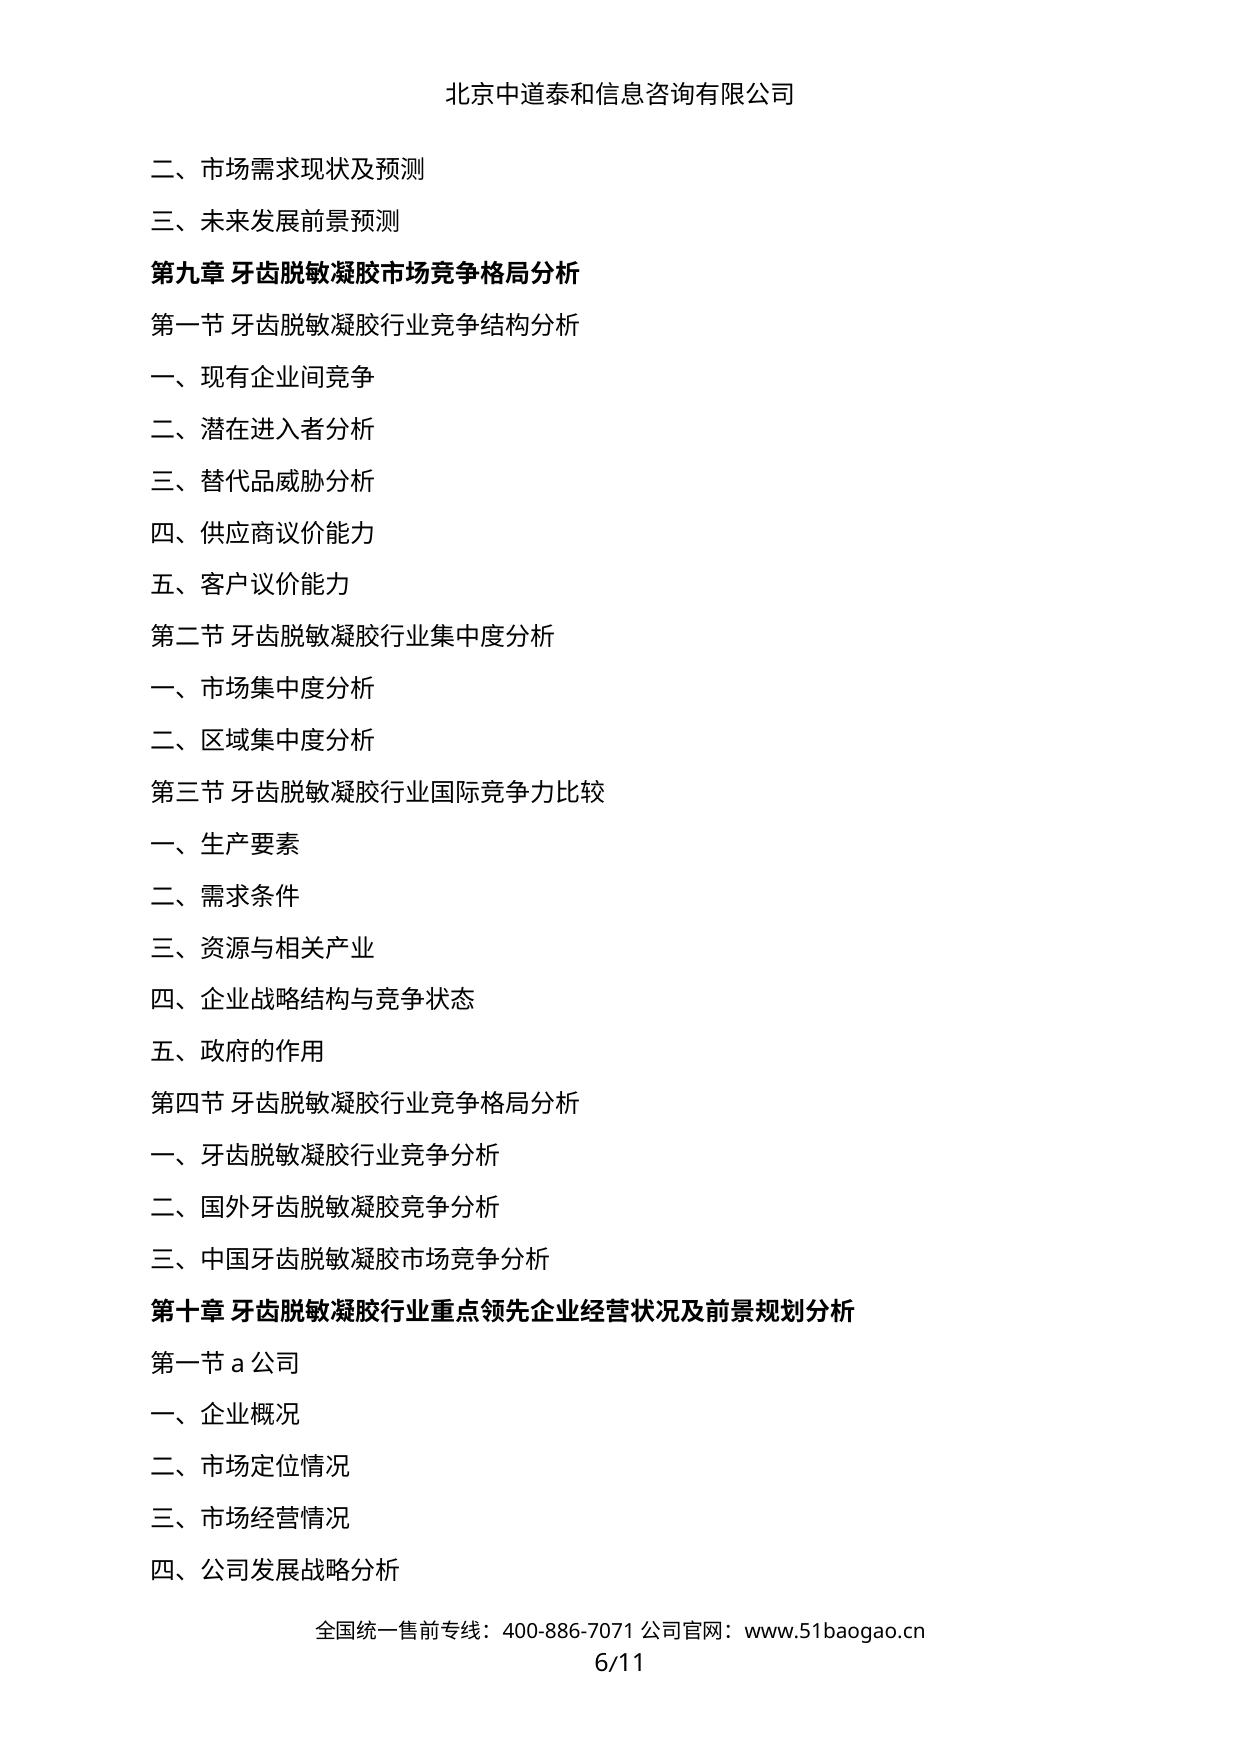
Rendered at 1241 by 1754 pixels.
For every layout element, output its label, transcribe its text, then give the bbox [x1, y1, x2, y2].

text 四、企业战略结构与竞争状态 [150, 980, 1090, 1016]
text 二、需求条件 [150, 876, 1090, 912]
text 二、区域集中度分析 [150, 721, 1090, 757]
text 二、潜在进入者分析 [150, 409, 1090, 446]
text 第一节 牙齿脱敏凝胶行业竞争结构分析 [150, 306, 1090, 342]
text 四、公司发展战略分析 [150, 1551, 1090, 1587]
text 三、未来发展前景预测 [150, 202, 1090, 238]
text 一、牙齿脱敏凝胶行业竞争分析 [150, 1136, 1090, 1172]
text 第十章 牙齿脱敏凝胶行业重点领先企业经营状况及前景规划分析 [150, 1291, 1090, 1327]
text 二、市场定位情况 [150, 1447, 1090, 1483]
text 第一节 a公司 [150, 1343, 1090, 1379]
text 二、市场需求现状及预测 [150, 150, 1090, 186]
text 三、资源与相关产业 [150, 928, 1090, 964]
text 第四节 牙齿脱敏凝胶行业竞争格局分析 [150, 1084, 1090, 1120]
text 三、中国牙齿脱敏凝胶市场竞争分析 [150, 1239, 1090, 1276]
text 五、政府的作用 [150, 1032, 1090, 1068]
text 第九章 牙齿脱敏凝胶市场竞争格局分析 [150, 254, 1090, 290]
text 一、生产要素 [150, 824, 1090, 861]
text 一、企业概况 [150, 1395, 1090, 1431]
text 二、国外牙齿脱敏凝胶竞争分析 [150, 1187, 1090, 1224]
text 一、市场集中度分析 [150, 669, 1090, 705]
text 五、客户议价能力 [150, 565, 1090, 601]
text 四、供应商议价能力 [150, 513, 1090, 549]
text 三、市场经营情况 [150, 1499, 1090, 1535]
text 一、现有企业间竞争 [150, 357, 1090, 394]
text 第三节 牙齿脱敏凝胶行业国际竞争力比较 [150, 772, 1090, 809]
text 三、替代品威胁分析 [150, 461, 1090, 497]
text 第二节 牙齿脱敏凝胶行业集中度分析 [150, 617, 1090, 653]
